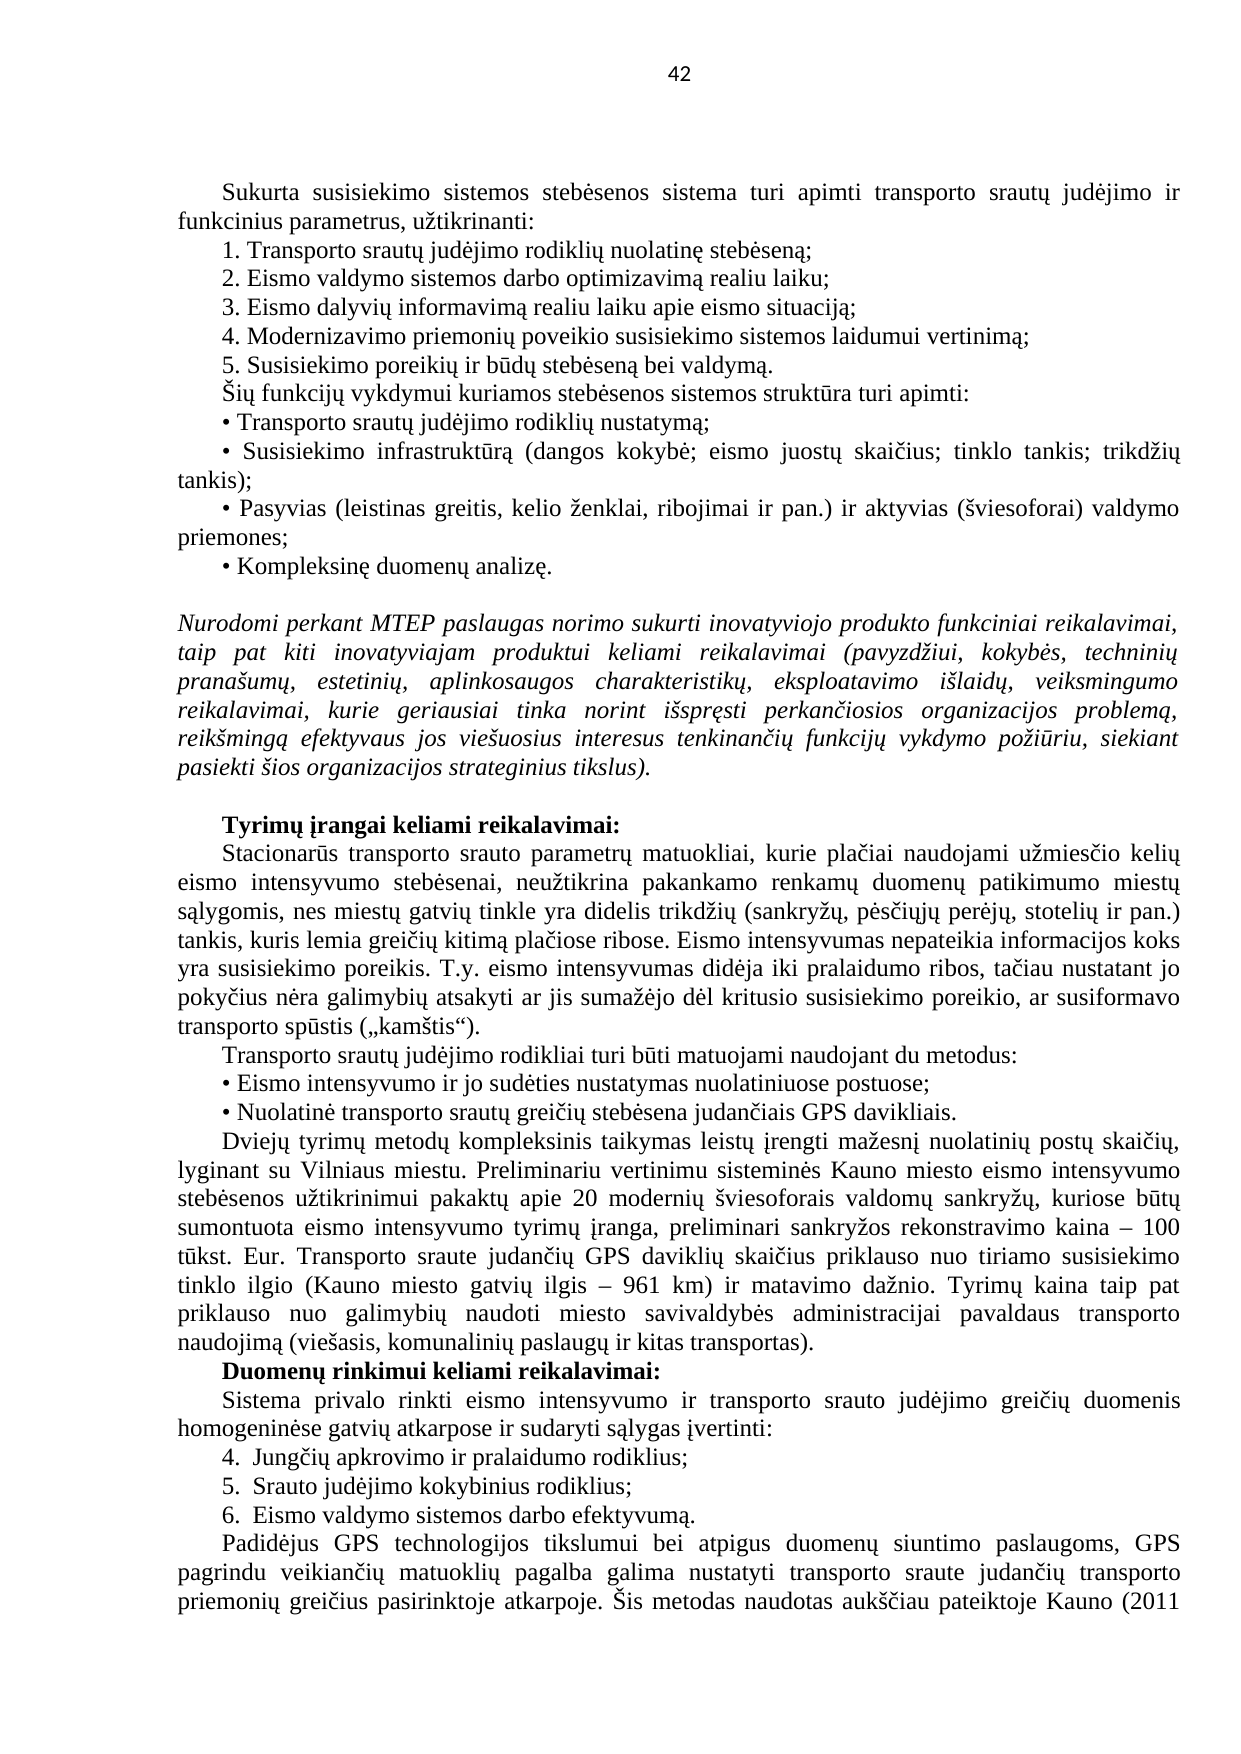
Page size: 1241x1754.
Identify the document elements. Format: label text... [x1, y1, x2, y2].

text • Kompleksinę duomenų analizę. [177, 551, 1181, 580]
text Sistema privalo rinkti eismo intensyvumo ir transporto srauto judėjimo greičių duomenis homogeninėse gatvių atkarpose ir sudaryti sąlygas įvertinti: [177, 1385, 1181, 1442]
text Tyrimų įrangai keliami reikalavimai: [177, 810, 1181, 838]
text Transporto srautų judėjimo rodikliai turi būti matuojami naudojant du metodus: [177, 1040, 1181, 1068]
text 1. Transporto srautų judėjimo rodiklių nuolatinę stebėseną; [177, 235, 1181, 263]
text Stacionarūs transporto srauto parametrų matuokliai, kurie plačiai naudojami užmiesčio kelių eismo intensyvumo stebėsenai, neužtikrina pakankamo renkamų duomenų patikimumo miestų sąlygomis, nes miestų gatvių tinkle yra didelis trikdžių (sankryžų, pėsčiųjų perėjų, stotelių ir pan.) tankis, kuris lemia greičių kitimą plačiose ribose. Eismo intensyvumas nepateikia informacijos koks yra susisiekimo poreikis. T.y. eismo intensyvumas didėja iki pralaidumo ribos, tačiau nustatant jo pokyčius nėra galimybių atsakyti ar jis sumažėjo dėl kritusio susisiekimo poreikio, ar susiformavo transporto spūstis („kamštis“). [177, 838, 1181, 1040]
text 5. Susisiekimo poreikių ir būdų stebėseną bei valdymą. [177, 350, 1181, 378]
text 2. Eismo valdymo sistemos darbo optimizavimą realiu laiku; [177, 263, 1181, 292]
text • Transporto srautų judėjimo rodiklių nustatymą; [177, 407, 1181, 436]
list Srauto judėjimo kokybinius rodiklius; [177, 1471, 1181, 1500]
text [177, 1528, 1181, 1615]
text Šių funkcijų vykdymui kuriamos stebėsenos sistemos struktūra turi apimti: [177, 378, 1181, 407]
text • Nuolatinė transporto srautų greičių stebėsena judančiais GPS davikliais. [177, 1097, 1181, 1126]
text Sukurta susisiekimo sistemos stebėsenos sistema turi apimti transporto srautų judėjimo ir funkcinius parametrus, užtikrinanti: [177, 177, 1181, 235]
list Eismo valdymo sistemos darbo efektyvumą. [177, 1500, 1181, 1528]
text Dviejų tyrimų metodų kompleksinis taikymas leistų įrengti mažesnį nuolatinių postų skaičių, lyginant su Vilniaus miestu. Preliminariu vertinimu sisteminės Kauno miesto eismo intensyvumo stebėsenos užtikrinimui pakaktų apie 20 modernių šviesoforais valdomų sankryžų, kuriose būtų sumontuota eismo intensyvumo tyrimų įranga, preliminari sankryžos rekonstravimo kaina – 100 tūkst. Eur. Transporto sraute judančių GPS daviklių skaičius priklauso nuo tiriamo susisiekimo tinklo ilgio (Kauno miesto gatvių ilgis – 961 km) ir matavimo dažnio. Tyrimų kaina taip pat priklauso nuo galimybių naudoti miesto savivaldybės administracijai pavaldaus transporto naudojimą (viešasis, komunalinių paslaugų ir kitas transportas). [177, 1126, 1181, 1356]
text • Pasyvias (leistinas greitis, kelio ženklai, ribojimai ir pan.) ir aktyvias (šviesoforai) valdymo priemones; [177, 493, 1181, 551]
text • Susisiekimo infrastruktūrą (dangos kokybė; eismo juostų skaičius; tinklo tankis; trikdžių tankis); [177, 436, 1181, 493]
text 3. Eismo dalyvių informavimą realiu laiku apie eismo situaciją; [177, 292, 1181, 321]
text • Eismo intensyvumo ir jo sudėties nustatymas nuolatiniuose postuose; [177, 1068, 1181, 1097]
text Nurodomi perkant MTEP paslaugas norimo sukurti inovatyviojo produkto funkciniai reikalavimai, taip pat kiti inovatyviajam produktui keliami reikalavimai (pavyzdžiui, kokybės, techninių pranašumų, estetinių, aplinkosaugos charakteristikų, eksploatavimo išlaidų, veiksmingumo reikalavimai, kurie geriausiai tinka norint išspręsti perkančiosios organizacijos problemą, reikšmingą efektyvaus jos viešuosius interesus tenkinančių funkcijų vykdymo požiūriu, siekiant pasiekti šios organizacijos strateginius tikslus). [177, 608, 1181, 781]
text Duomenų rinkimui keliami reikalavimai: [177, 1356, 1181, 1385]
list Jungčių apkrovimo ir pralaidumo rodiklius; [177, 1442, 1181, 1471]
text 4. Modernizavimo priemonių poveikio susisiekimo sistemos laidumui vertinimą; [177, 321, 1181, 350]
